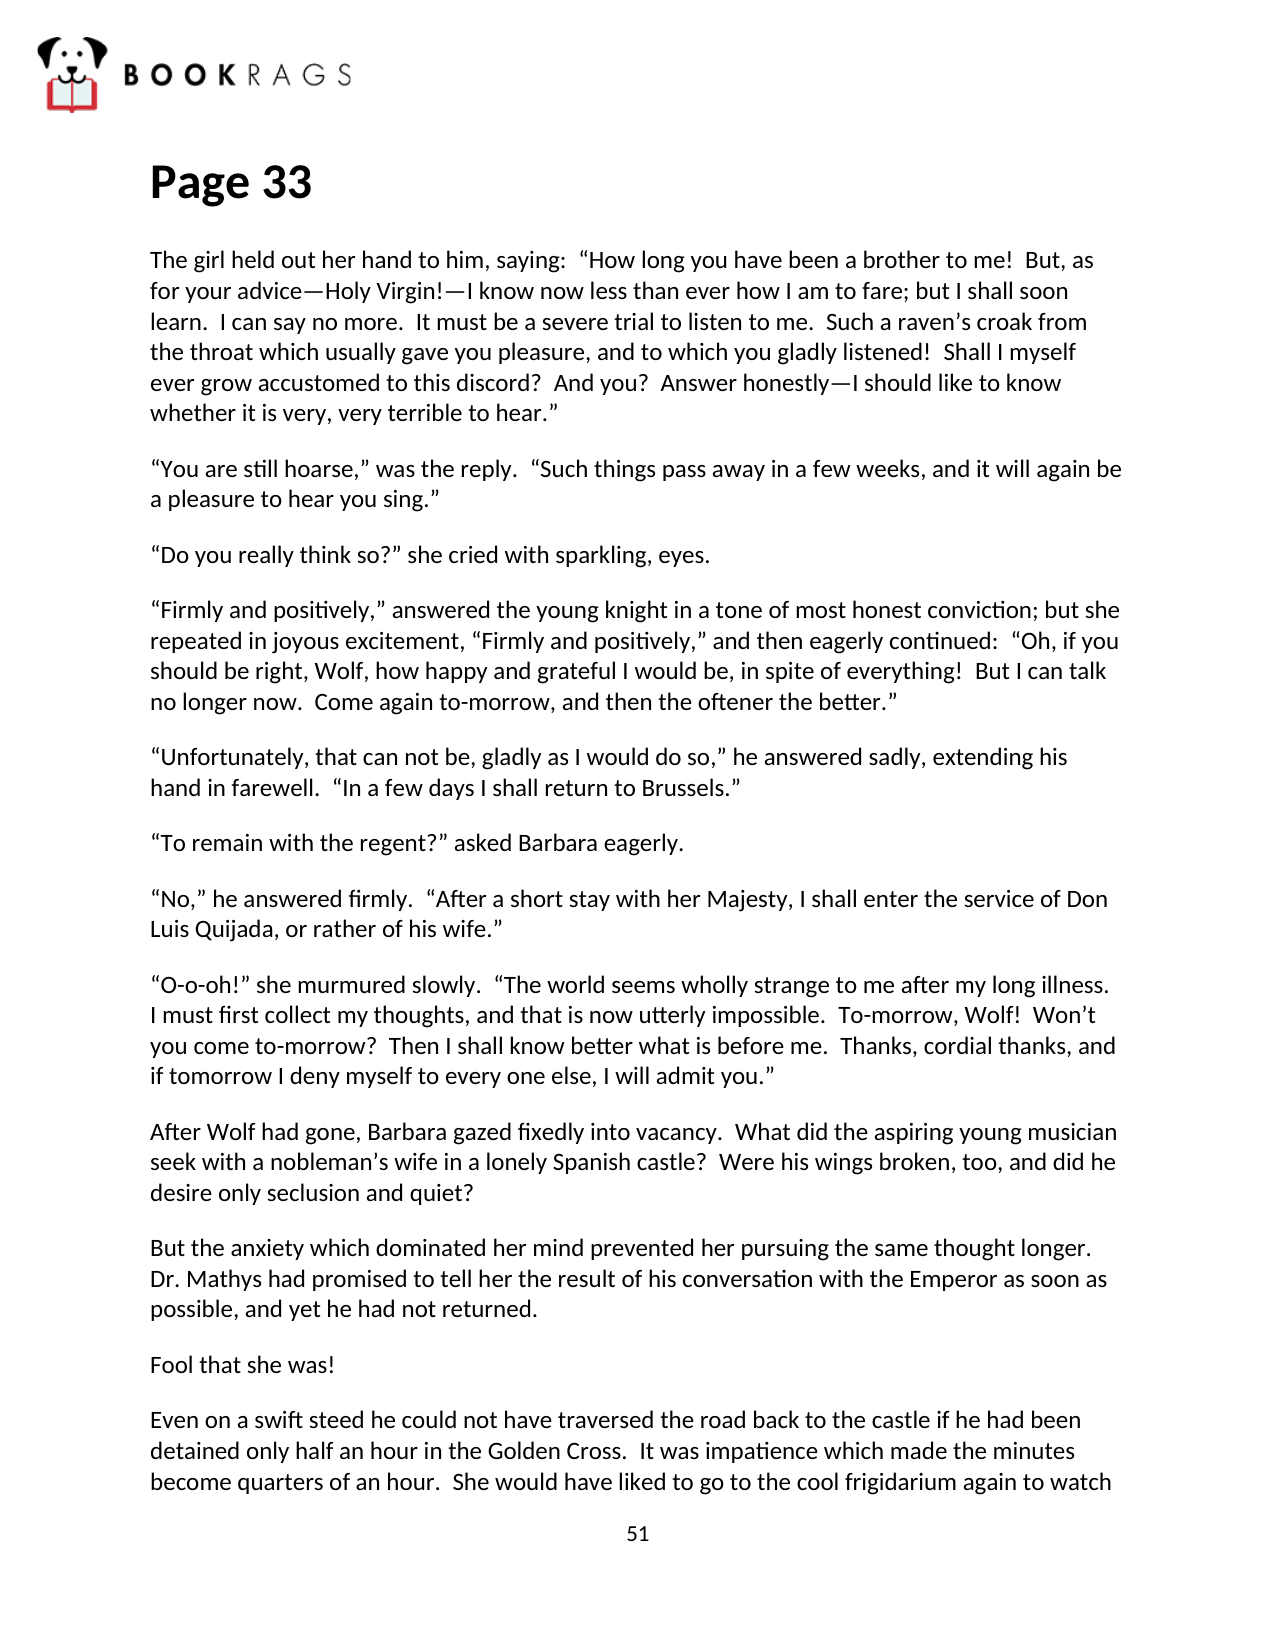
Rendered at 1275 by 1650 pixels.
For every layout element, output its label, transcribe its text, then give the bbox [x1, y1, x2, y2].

text Fool that she was! [150, 1349, 1125, 1380]
text “Unfortunately, that can not be, gladly as I would do so,” he answered sadly, extending his hand in farewell. “In a few days I shall return to Brussels.” [150, 741, 1125, 802]
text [150, 1405, 1125, 1496]
text “Firmly and positively,” answered the young knight in a tone of most honest conviction; but she repeated in joyous excitement, “Firmly and positively,” and then eagerly continued: “Oh, if you should be right, Wolf, how happy and grateful I would be, in spite of everything! But I can talk no longer now. Come again to-morrow, and then the oftener the better.” [150, 594, 1125, 716]
text “Do you really think so?” she cried with sparkling, eyes. [150, 539, 1125, 569]
text But the anxiety which dominated her mind prevented her pursuing the same thought longer. Dr. Mathys had promised to tell her the result of his conversation with the Emperor as soon as possible, and yet he had not returned. [150, 1233, 1125, 1324]
text After Wolf had gone, Barbara gazed fixedly into vacancy. What did the aspiring young musician seek with a nobleman’s wife in a lonely Spanish castle? Were his wings broken, too, and did he desire only seclusion and quiet? [150, 1116, 1125, 1208]
text “You are still hoarse,” was the reply. “Such things pass away in a few weeks, and it will again be a pleasure to hear you sing.” [150, 453, 1125, 514]
text “To remain with the regent?” asked Barbara eagerly. [150, 827, 1125, 858]
text “O-o-oh!” she murmured slowly. “The world seems wholly strange to me after my long illness. I must first collect my thoughts, and that is now utterly impossible. To-morrow, Wolf! Won’t you come to-morrow? Then I shall know better what is before me. Thanks, cordial thanks, and if tomorrow I deny myself to every one else, I will admit you.” [150, 969, 1125, 1091]
picture [37, 37, 351, 113]
text “No,” he answered firmly. “After a short stay with her Majesty, I shall enter the service of Don Luis Quijada, or rather of his wife.” [150, 883, 1125, 944]
text The girl held out her hand to him, saying: “How long you have been a brother to me! But, as for your advice—­Holy Virgin!—­I know now less than ever how I am to fare; but I shall soon learn. I can say no more. It must be a severe trial to listen to me. Such a raven’s croak from the throat which usually gave you pleasure, and to which you gladly listened! Shall I myself ever grow accustomed to this discord? And you? Answer honestly—­I should like to know whether it is very, very terrible to hear.” [150, 244, 1125, 428]
text Page 33 [150, 150, 1125, 211]
